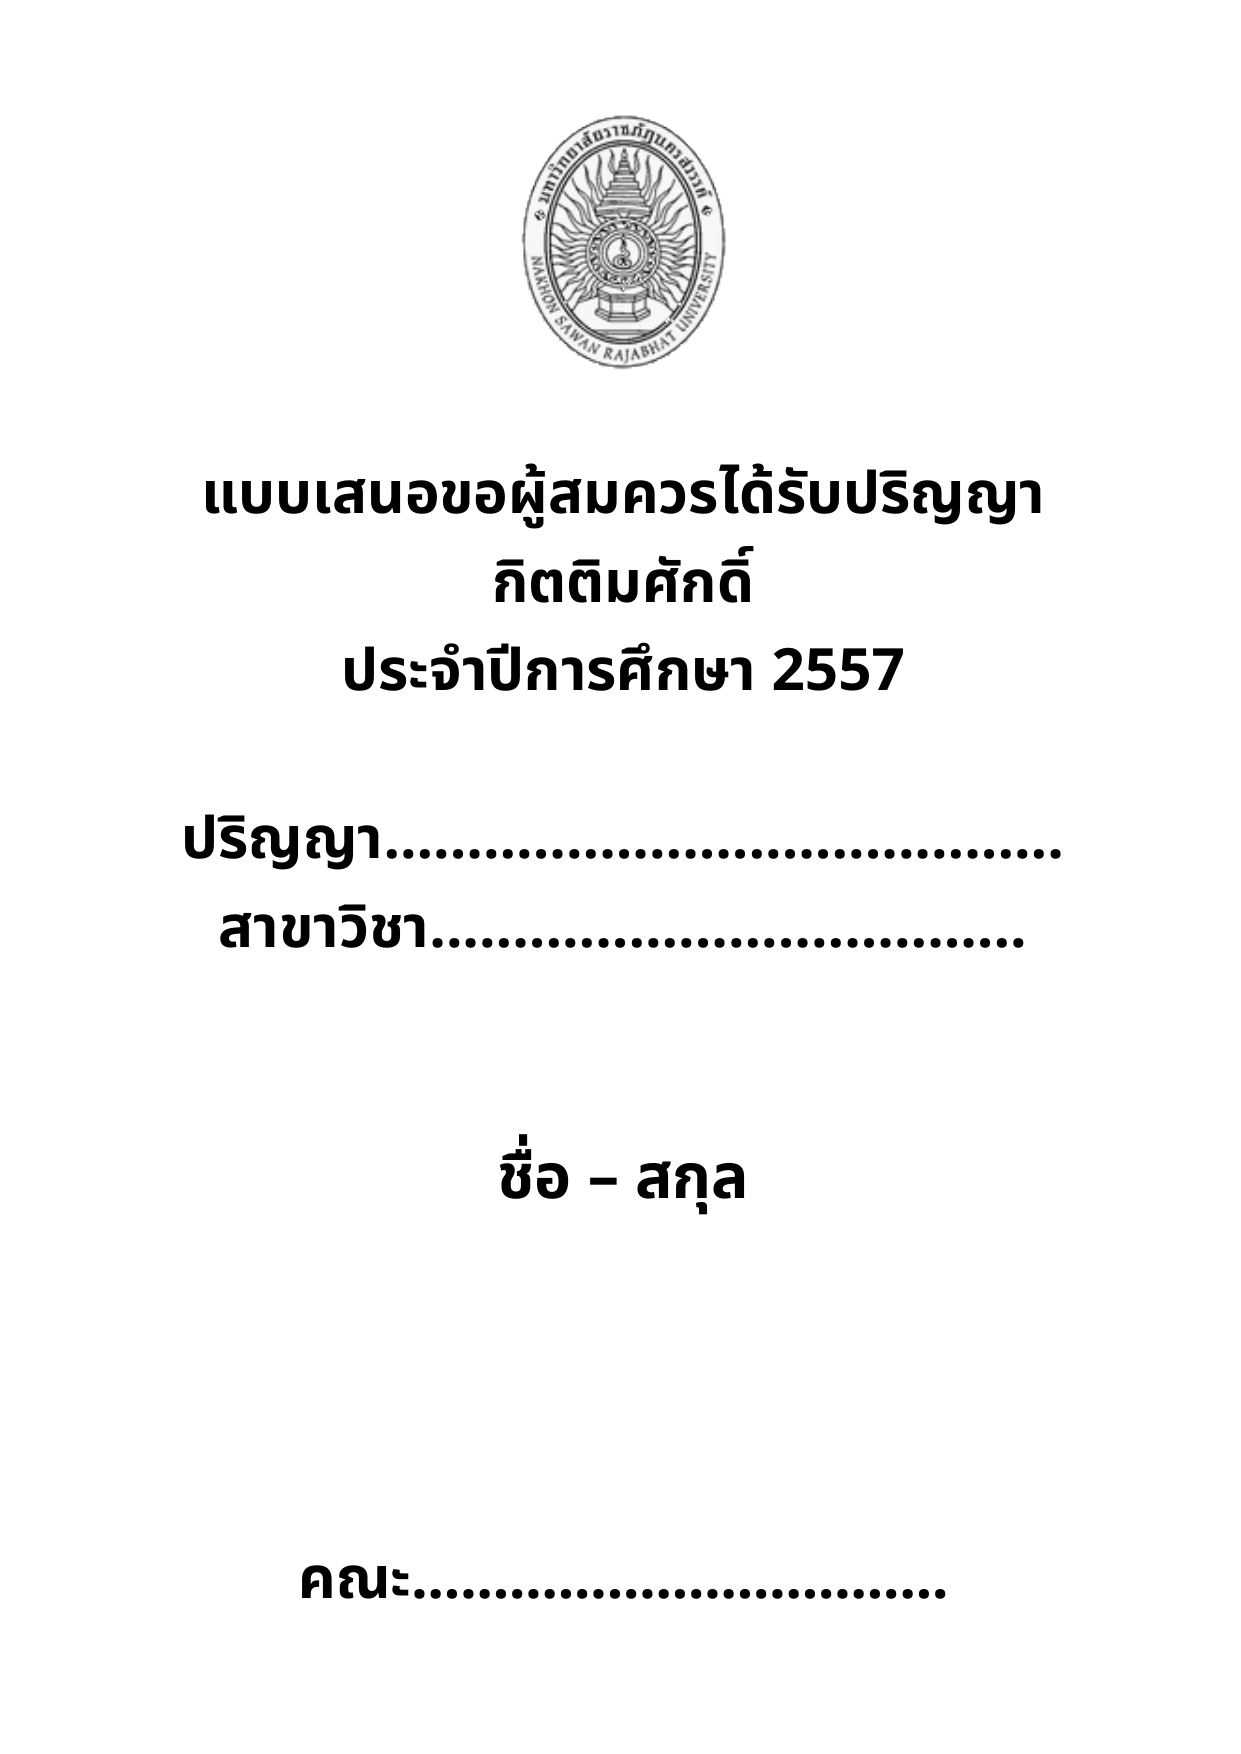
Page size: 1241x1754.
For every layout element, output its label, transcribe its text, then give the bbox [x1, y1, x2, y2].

text ปริญญา......................................... [153, 796, 1093, 885]
text แบบเสนอขอผู้สมควรได้รับปริญญากิตติมศักดิ์ [153, 452, 1093, 628]
picture [518, 112, 728, 373]
text คณะ…………………………… [153, 1536, 1093, 1624]
text ชื่อ – สกุล [153, 1133, 1093, 1227]
text สาขาวิชา.................................... [153, 885, 1093, 974]
text ประจำปีการศึกษา 2557 [153, 628, 1093, 717]
